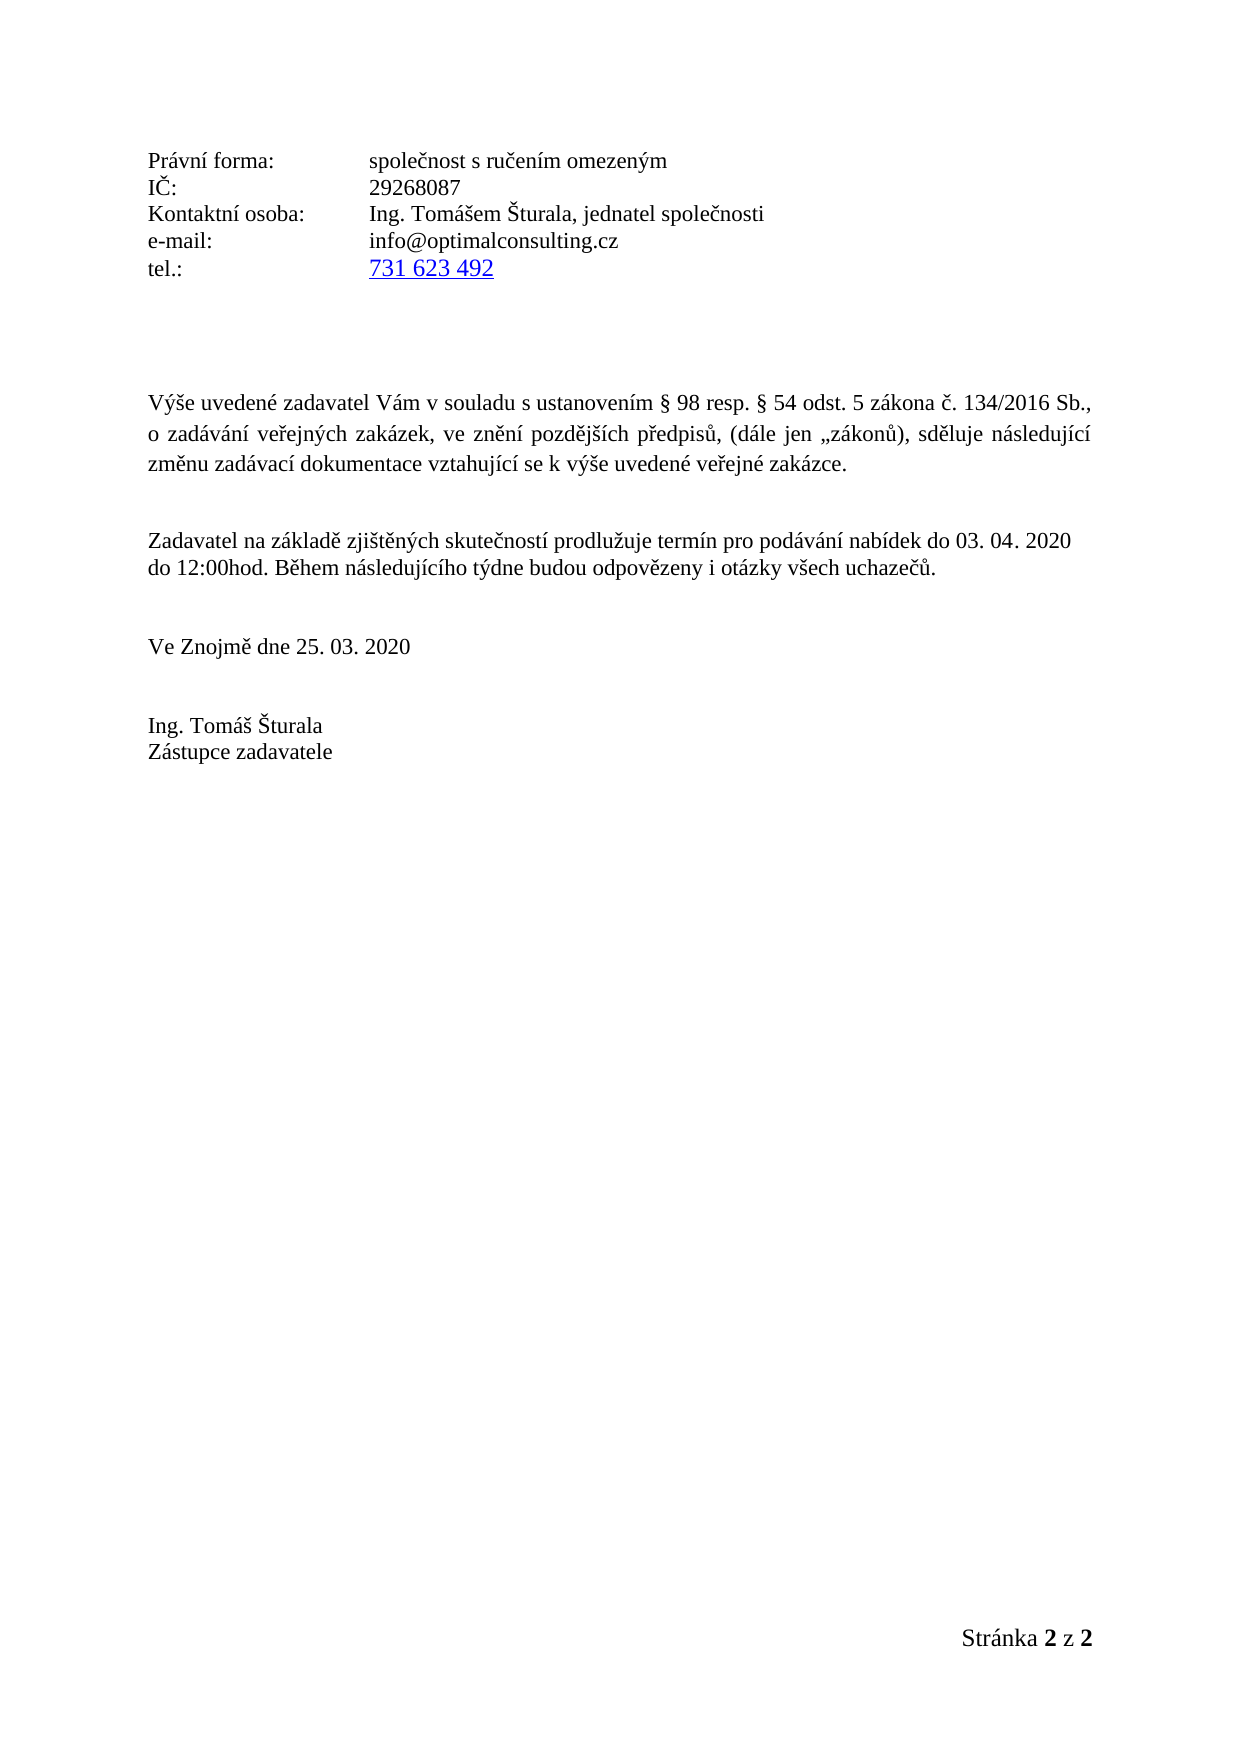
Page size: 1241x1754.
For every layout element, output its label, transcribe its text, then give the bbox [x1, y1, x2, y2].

text Zástupce zadavatele [148, 738, 1093, 764]
text Ing. Tomáš Šturala [148, 712, 1093, 738]
text Zadavatel na základě zjištěných skutečností prodlužuje termín pro podávání nabídek do 03. 04. 2020 do 12:00hod. Během následujícího týdne budou odpovězeny i otázky všech uchazečů. [148, 527, 1093, 580]
text e-mail: info@optimalconsulting.cz [148, 227, 1093, 253]
text Výše uvedené zadavatel Vám v souladu s ustanovením § 98 resp. § 54 odst. 5 zákona č. 134/2016 Sb., o zadávání veřejných zakázek, ve znění pozdějších předpisů, (dále jen „zákonů), sděluje následující změnu zadávací dokumentace vztahující se k výše uvedené veřejné zakázce. [148, 389, 1093, 476]
text Právní forma: společnost s ručením omezeným [148, 148, 1093, 174]
text Kontaktní osoba: Ing. Tomášem Šturala, jednatel společnosti [148, 200, 1093, 227]
text Ve Znojmě dne 25. 03. 2020 [148, 633, 1093, 659]
text IČ: 29268087 [148, 174, 1093, 200]
text tel.: 731 623 492 [148, 253, 1093, 282]
